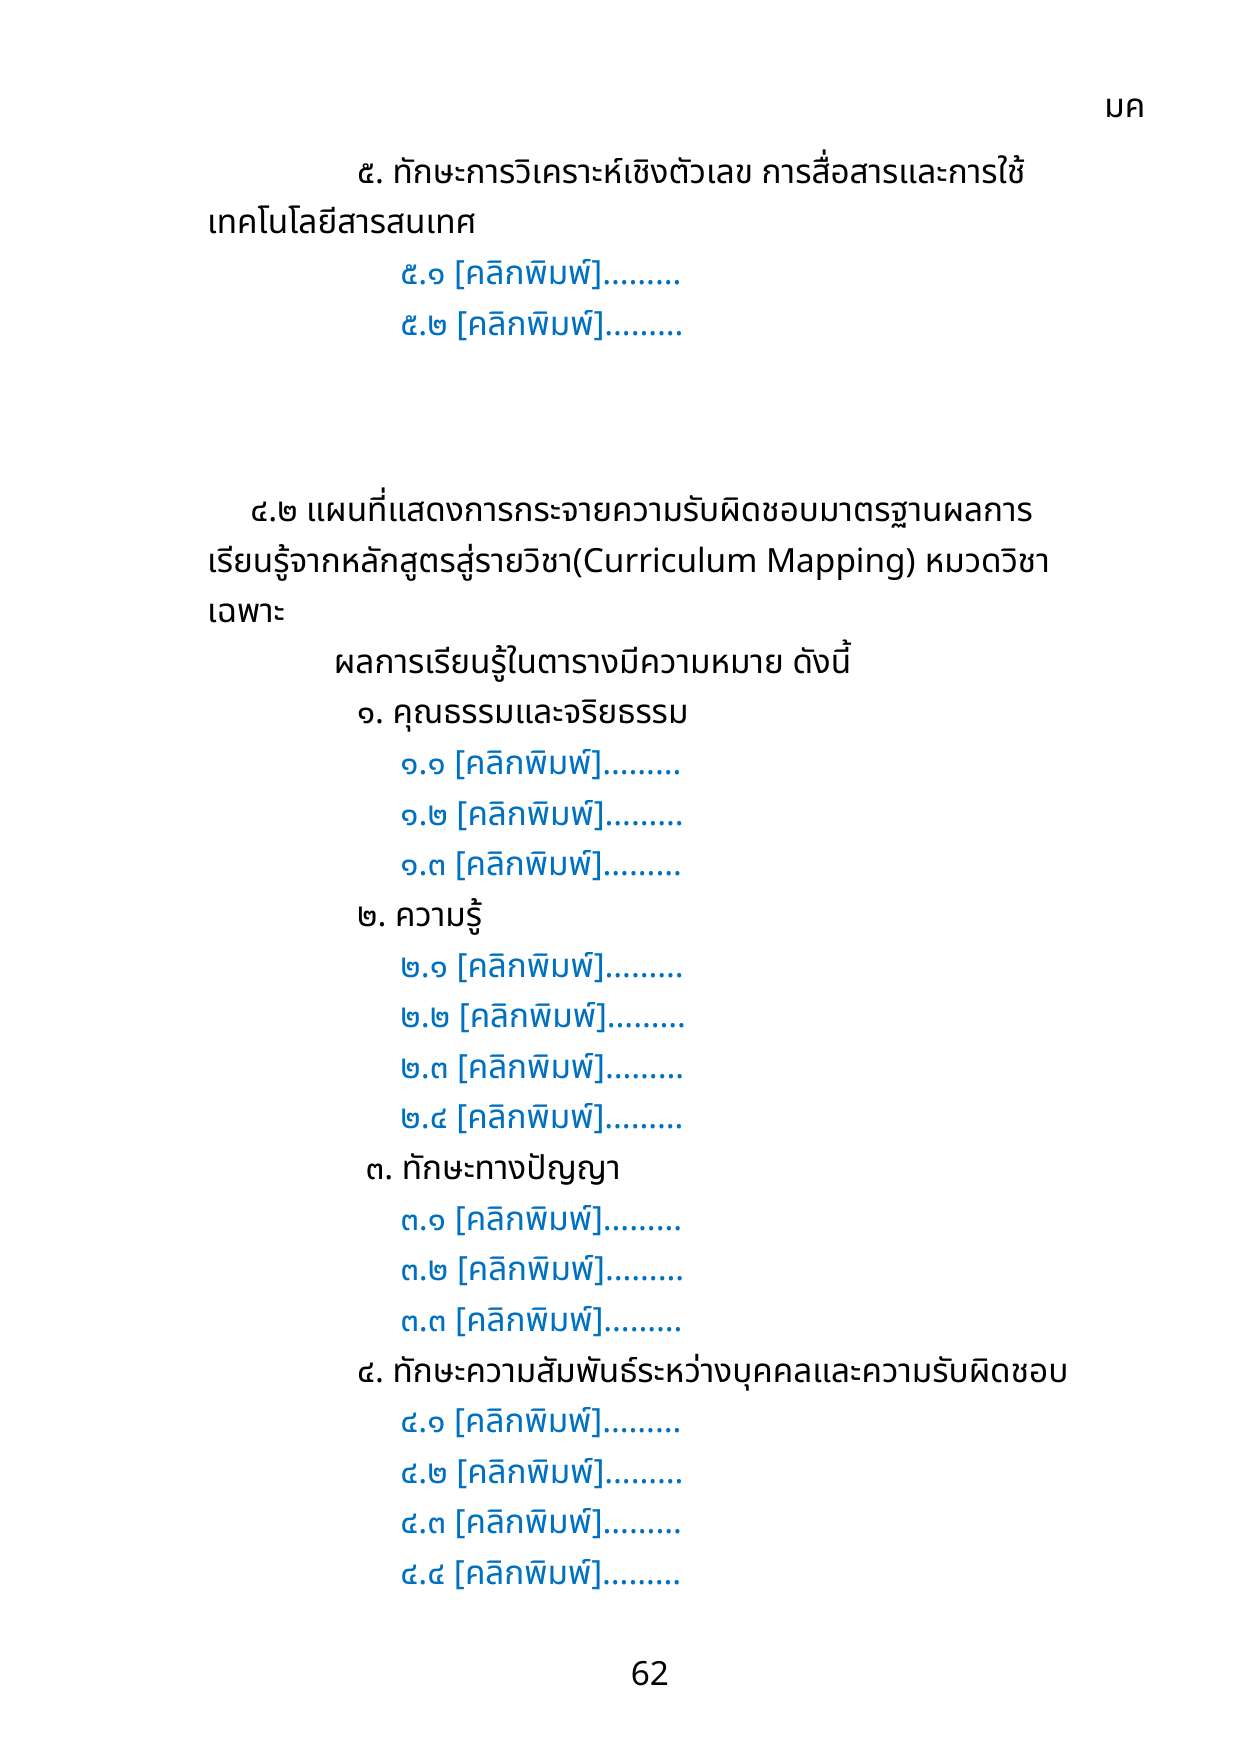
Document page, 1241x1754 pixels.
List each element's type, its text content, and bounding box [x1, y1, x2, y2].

text ๓.๒ [คลิกพิมพ์]……… [207, 1245, 1092, 1296]
text ๑.๓ [คลิกพิมพ์]……… [207, 840, 1092, 891]
text ๕.๒ [คลิกพิมพ์]……… [207, 299, 1092, 350]
text ผลการเรียนรู้ในตารางมีความหมาย ดังนี้ [207, 638, 1092, 688]
text ๒.๑ [คลิกพิมพ์]……… [207, 941, 1092, 992]
text ๑.๑ [คลิกพิมพ์]……… [207, 739, 1092, 789]
text ๔.๑ [คลิกพิมพ์]……… [207, 1397, 1092, 1448]
text ๒.๔ [คลิกพิมพ์]……… [207, 1093, 1092, 1144]
text ๑. คุณธรรมและจริยธรรม [207, 688, 1092, 739]
text ๔.๒ แผนที่แสดงการกระจายความรับผิดชอบมาตรฐานผลการเรียนรู้จากหลักสูตรสู่รายวิชา(Curriculum Mapping) หมวดวิชาเฉพาะ [207, 486, 1092, 638]
text ๕. ทักษะการวิเคราะห์เชิงตัวเลข การสื่อสารและการใช้เทคโนโลยีสารสนเทศ [207, 148, 1092, 249]
text ๒.๒ [คลิกพิมพ์]……… [207, 992, 1092, 1043]
text ๔.๓ [คลิกพิมพ์]……… [207, 1498, 1092, 1549]
text ๕.๑ [คลิกพิมพ์]……… [207, 249, 1092, 299]
text ๓.๓ [คลิกพิมพ์]……… [207, 1296, 1092, 1346]
text ๔.๒ [คลิกพิมพ์]……… [207, 1448, 1092, 1498]
text ๒. ความรู้ [207, 891, 1092, 941]
text ๓.๑ [คลิกพิมพ์]……… [207, 1194, 1092, 1245]
text ๒.๓ [คลิกพิมพ์]……… [207, 1043, 1092, 1093]
text ๑.๒ [คลิกพิมพ์]……… [207, 789, 1092, 840]
text ๓. ทักษะทางปัญญา [207, 1144, 1092, 1194]
text ๔.๔ [คลิกพิมพ์]……… [207, 1549, 1092, 1599]
text ๔. ทักษะความสัมพันธ์ระหว่างบุคคลและความรับผิดชอบ [207, 1346, 1092, 1397]
